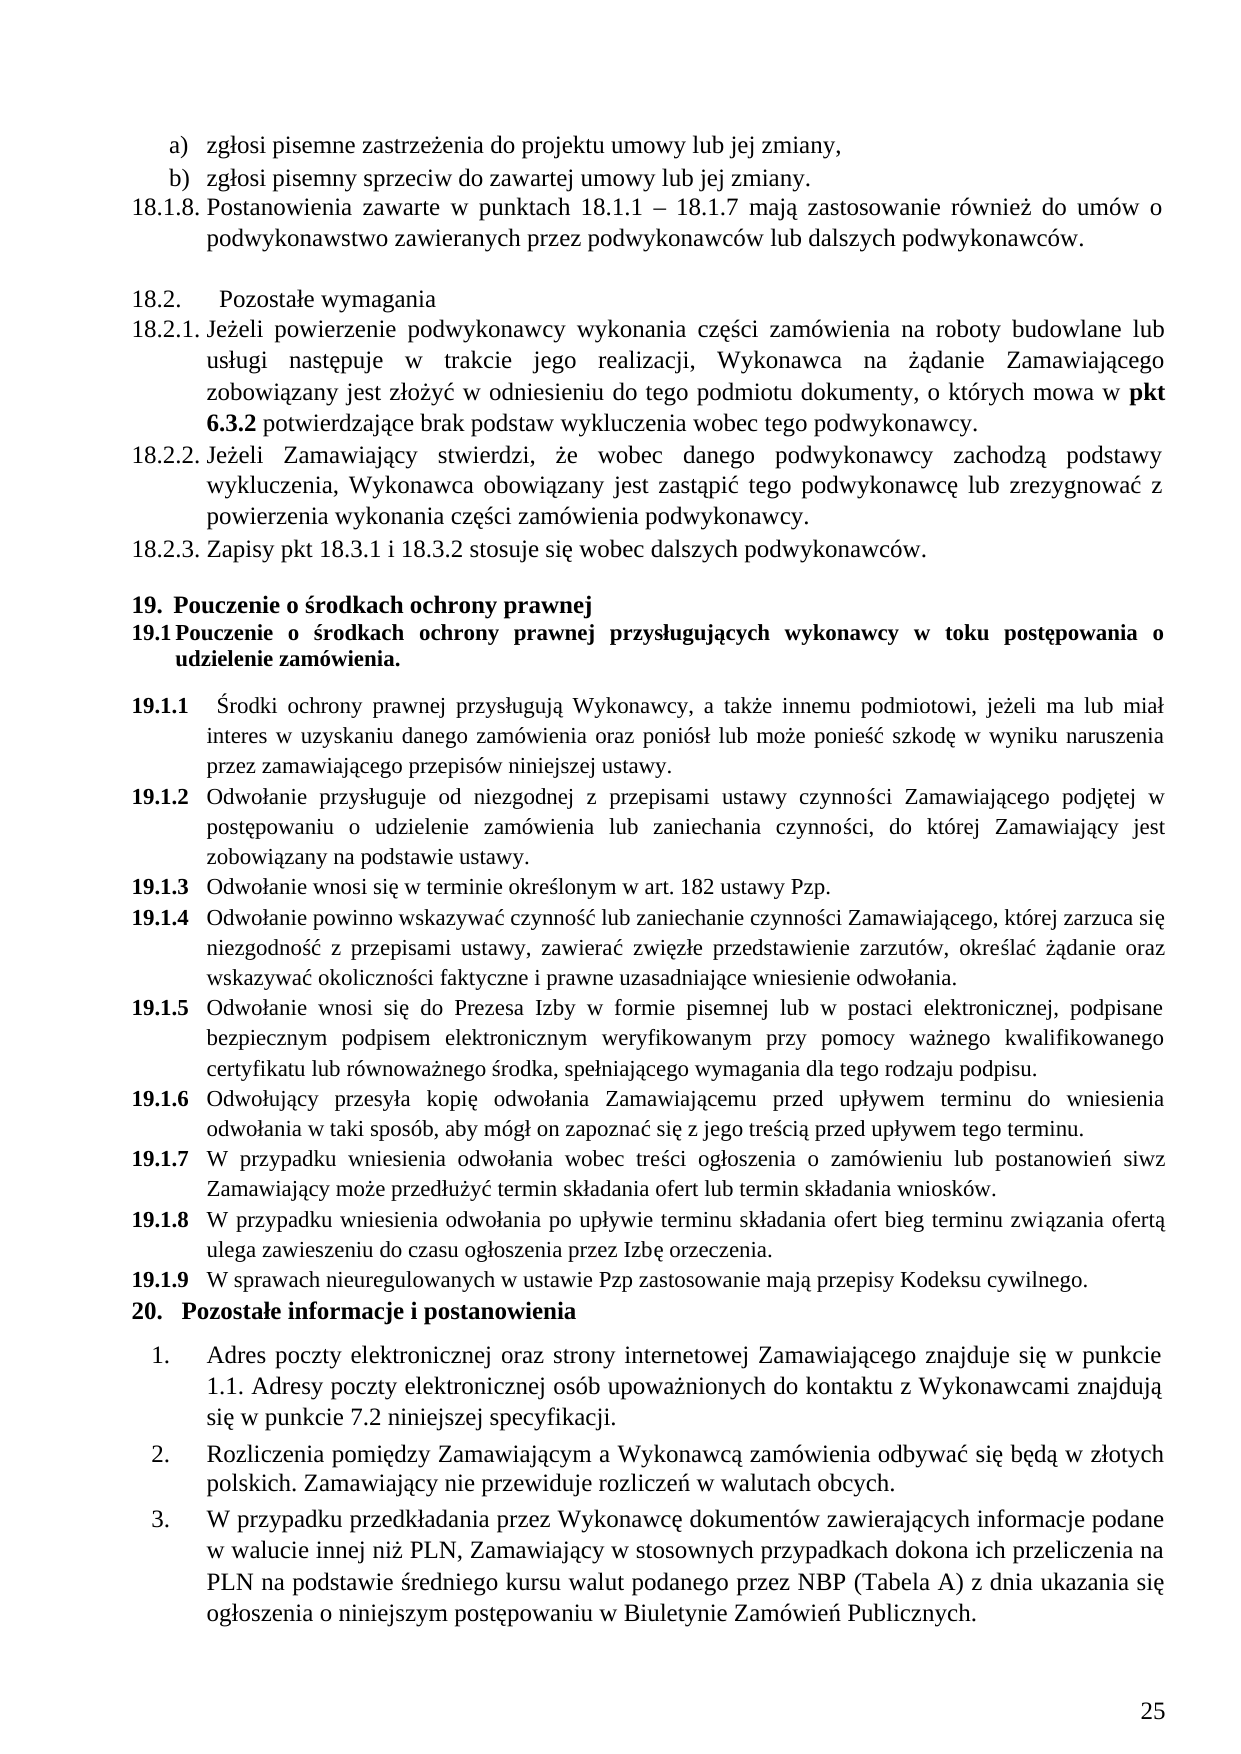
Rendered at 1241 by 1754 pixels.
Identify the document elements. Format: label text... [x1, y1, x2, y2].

list Adres poczty elektronicznej oraz strony internetowej Zamawiającego znajduje się w punkcie 1.1. Adresy poczty elektronicznej osób upoważnionych do kontaktu z Wykonawcami znajdują się w punkcie 7.2 niniejszej specyfikacji. [151, 1341, 1163, 1431]
list zgłosi pisemny sprzeciw do zawartej umowy lub jej zmiany. [169, 163, 1165, 192]
list Odwołujący przesyła kopię odwołania Zamawiającemu przed upływem terminu do wniesienia odwołania w taki sposób, aby mógł on zapoznać się z jego treścią przed upływem tego terminu. [131, 1085, 1165, 1141]
list Jeżeli powierzenie podwykonawcy wykonania części zamówienia na roboty budowlane lub usługi następuje w trakcie jego realizacji, Wykonawca na żądanie Zamawiającego zobowiązany jest złożyć w odniesieniu do tego podmiotu dokumenty, o których mowa w pkt 6.3.2 potwierdzające brak podstaw wykluczenia wobec tego podwykonawcy. [131, 314, 1165, 437]
list W przypadku wniesienia odwołania po upływie terminu składania ofert bieg terminu związania ofertą ulega zawieszeniu do czasu ogłoszenia przez Izbę orzeczenia. [131, 1206, 1165, 1262]
list Środki ochrony prawnej przysługują Wykonawcy, a także innemu podmiotowi, jeżeli ma lub miał interes w uzyskaniu danego zamówienia oraz poniósł lub może ponieść szkodę w wyniku naruszenia przez zamawiającego przepisów niniejszej ustawy. [131, 692, 1165, 779]
list W sprawach nieuregulowanych w ustawie Pzp zastosowanie mają przepisy Kodeksu cywilnego. [131, 1266, 1165, 1292]
list Odwołanie przysługuje od niezgodnej z przepisami ustawy czynności Zamawiającego podjętej w postępowaniu o udzielenie zamówienia lub zaniechania czynności, do której Zamawiający jest zobowiązany na podstawie ustawy. [131, 783, 1165, 869]
list Rozliczenia pomiędzy Zamawiającym a Wykonawcą zamówienia odbywać się będą w złotych polskich. Zamawiający nie przewiduje rozliczeń w walutach obcych. [151, 1439, 1165, 1496]
list Pouczenie o środkach ochrony prawnej [131, 590, 1165, 618]
list zgłosi pisemne zastrzeżenia do projektu umowy lub jej zmiany, [169, 130, 1165, 159]
list Postanowienia zawarte w punktach 18.1.1 – 18.1.7 mają zastosowanie również do umów o podwykonawstwo zawieranych przez podwykonawców lub dalszych podwykonawców. [131, 192, 1163, 252]
list Pozostałe informacje i postanowienia [131, 1296, 1165, 1325]
list Odwołanie wnosi się w terminie określonym w art. 182 ustawy Pzp. [131, 873, 1165, 900]
list Pozostałe wymagania [131, 284, 1163, 313]
list Zapisy pkt 18.3.1 i 18.3.2 stosuje się wobec dalszych podwykonawców. [131, 534, 1165, 562]
list W przypadku przedkładania przez Wykonawcę dokumentów zawierających informacje podane w walucie innej niż PLN, Zamawiający w stosownych przypadkach dokona ich przeliczenia na PLN na podstawie średniego kursu walut podanego przez NBP (Tabela A) z dnia ukazania się ogłoszenia o niniejszym postępowaniu w Biuletynie Zamówień Publicznych. [151, 1504, 1165, 1627]
list Odwołanie powinno wskazywać czynność lub zaniechanie czynności Zamawiającego, której zarzuca się niezgodność z przepisami ustawy, zawierać zwięzłe przedstawienie zarzutów, określać żądanie oraz wskazywać okoliczności faktyczne i prawne uzasadniające wniesienie odwołania. [131, 903, 1165, 990]
list Jeżeli Zamawiający stwierdzi, że wobec danego podwykonawcy zachodzą podstawy wykluczenia, Wykonawca obowiązany jest zastąpić tego podwykonawcę lub zrezygnować z powierzenia wykonania części zamówienia podwykonawcy. [131, 440, 1163, 530]
list W przypadku wniesienia odwołania wobec treści ogłoszenia o zamówieniu lub postanowień siwz Zamawiający może przedłużyć termin składania ofert lub termin składania wniosków. [131, 1145, 1165, 1202]
list Pouczenie o środkach ochrony prawnej przysługujących wykonawcy w toku postępowania o udzielenie zamówienia. [131, 618, 1165, 671]
list Odwołanie wnosi się do Prezesa Izby w formie pisemnej lub w postaci elektronicznej, podpisane bezpiecznym podpisem elektronicznym weryfikowanym przy pomocy ważnego kwalifikowanego certyfikatu lub równoważnego środka, spełniającego wymagania dla tego rodzaju podpisu. [131, 994, 1165, 1081]
